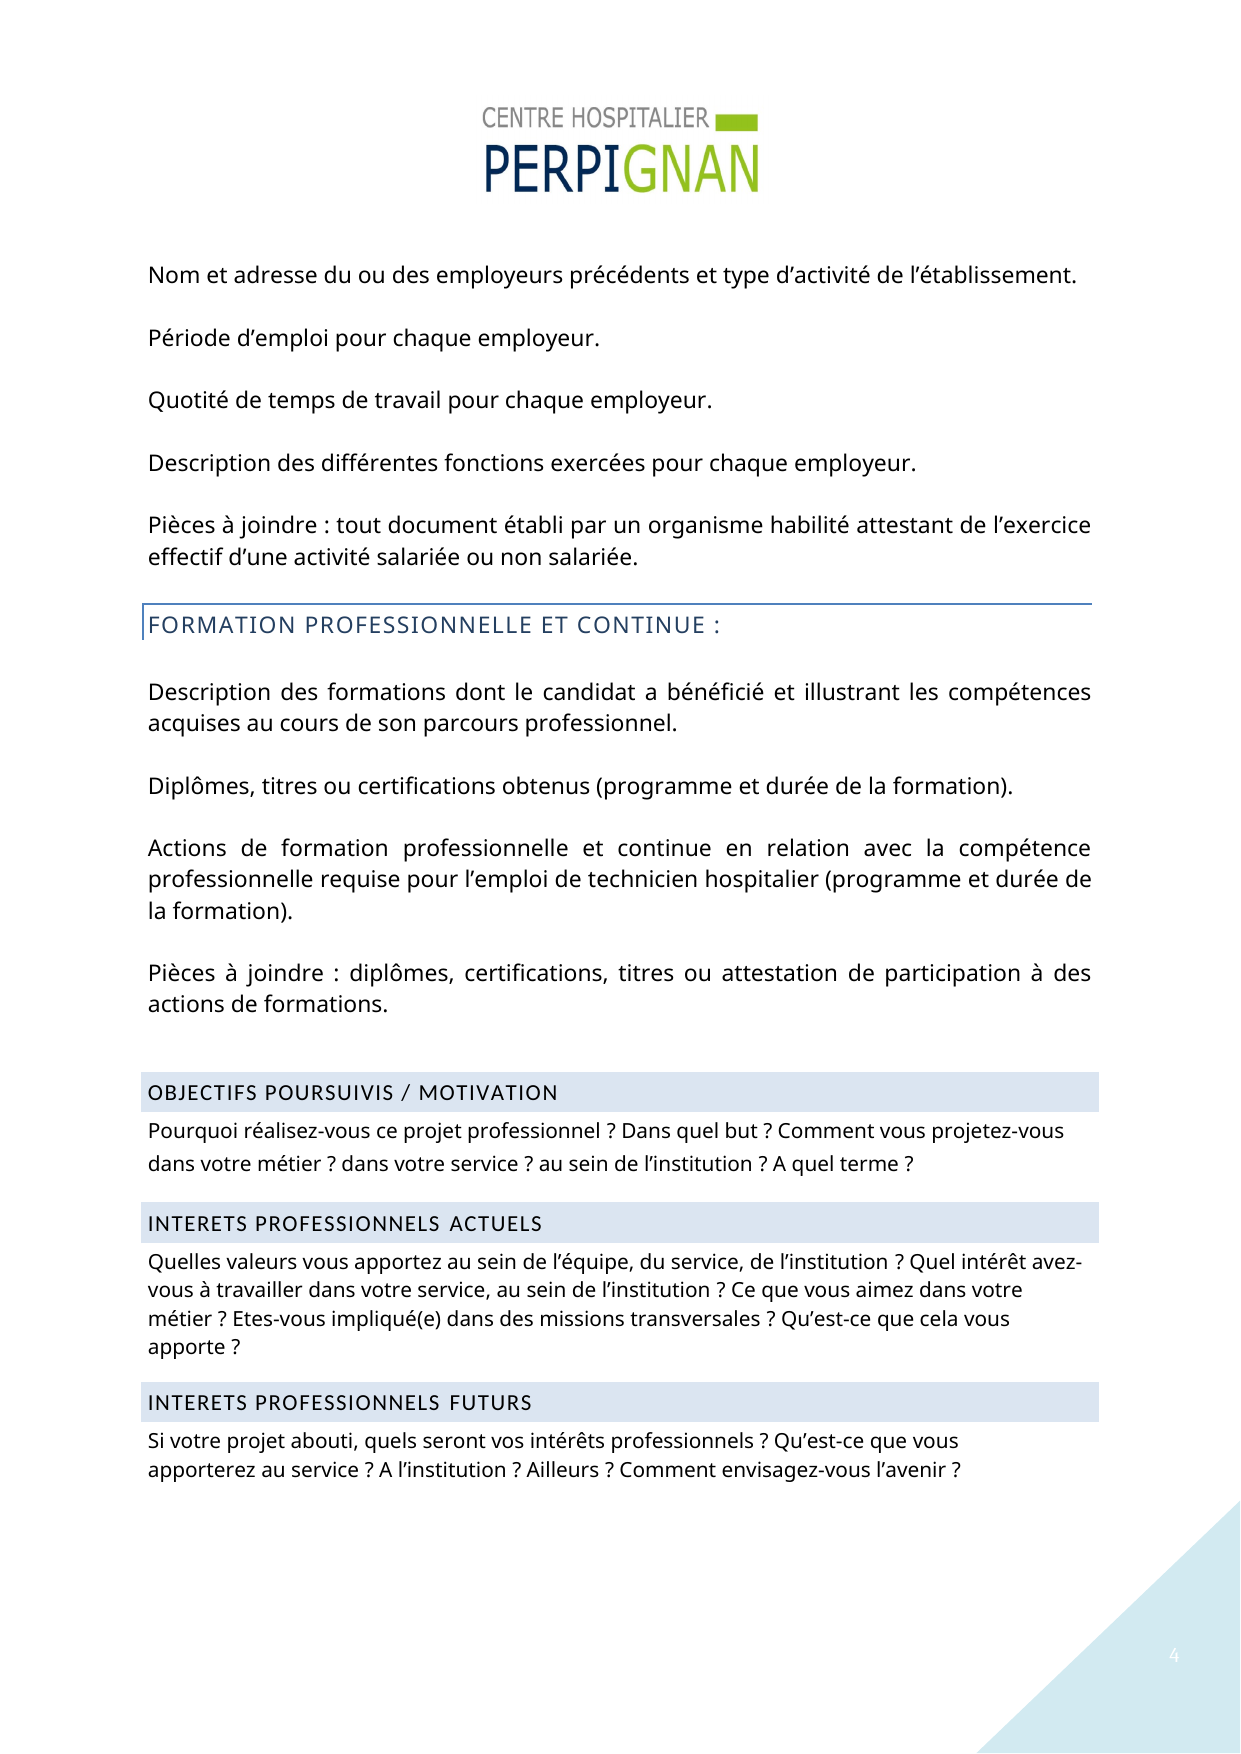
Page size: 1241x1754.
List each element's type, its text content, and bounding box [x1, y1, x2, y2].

subtitle INTERETS PROFESSIONNELS FUTURS [148, 1388, 1092, 1416]
subtitle INTERETS PROFESSIONNELS ACTUELS [148, 1209, 1092, 1237]
text Pièces à joindre : diplômes, certifications, titres ou attestation de participation à des actions de formations. [148, 957, 1092, 1020]
text Pourquoi réalisez-vous ce projet professionnel ? Dans quel but ? Comment vous projetez-vous dans votre métier ? dans votre service ? au sein de l’institution ? A quel terme ? [148, 1116, 1092, 1177]
text Période d’emploi pour chaque employeur. [148, 322, 1092, 353]
subtitle OBJECTIFS POURSUIVIS / MOTIVATION [148, 1078, 1092, 1106]
text Pièces à joindre : tout document établi par un organisme habilité attestant de l’exercice effectif d’une activité salariée ou non salariée. [148, 509, 1092, 572]
text Description des différentes fonctions exercées pour chaque employeur. [148, 447, 1092, 478]
text Quotité de temps de travail pour chaque employeur. [148, 384, 1092, 416]
text Si votre projet abouti, quels seront vos intérêts professionnels ? Qu’est-ce que vous apporterez au service ? A l’institution ? Ailleurs ? Comment envisagez-vous l’avenir ? [148, 1426, 1092, 1483]
text Description des formations dont le candidat a bénéficié et illustrant les compétences acquises au cours de son parcours professionnel. [148, 676, 1092, 738]
text Actions de formation professionnelle et continue en relation avec la compétence professionnelle requise pour l’emploi de technicien hospitalier (programme et durée de la formation). [148, 832, 1092, 926]
subtitle Formation professionnelle et continue : [144, 605, 1092, 640]
text Nom et adresse du ou des employeurs précédents et type d’activité de l’établissement. [148, 259, 1092, 291]
text Diplômes, titres ou certifications obtenus (programme et durée de la formation). [148, 770, 1092, 801]
text Quelles valeurs vous apportez au sein de l’équipe, du service, de l’institution ? Quel intérêt avez-vous à travailler dans votre service, au sein de l’institution ? Ce que vous aimez dans votre métier ? Etes-vous impliqué(e) dans des missions transversales ? Qu’est-ce que cela vous apporte ? [148, 1247, 1092, 1361]
picture [471, 95, 769, 204]
